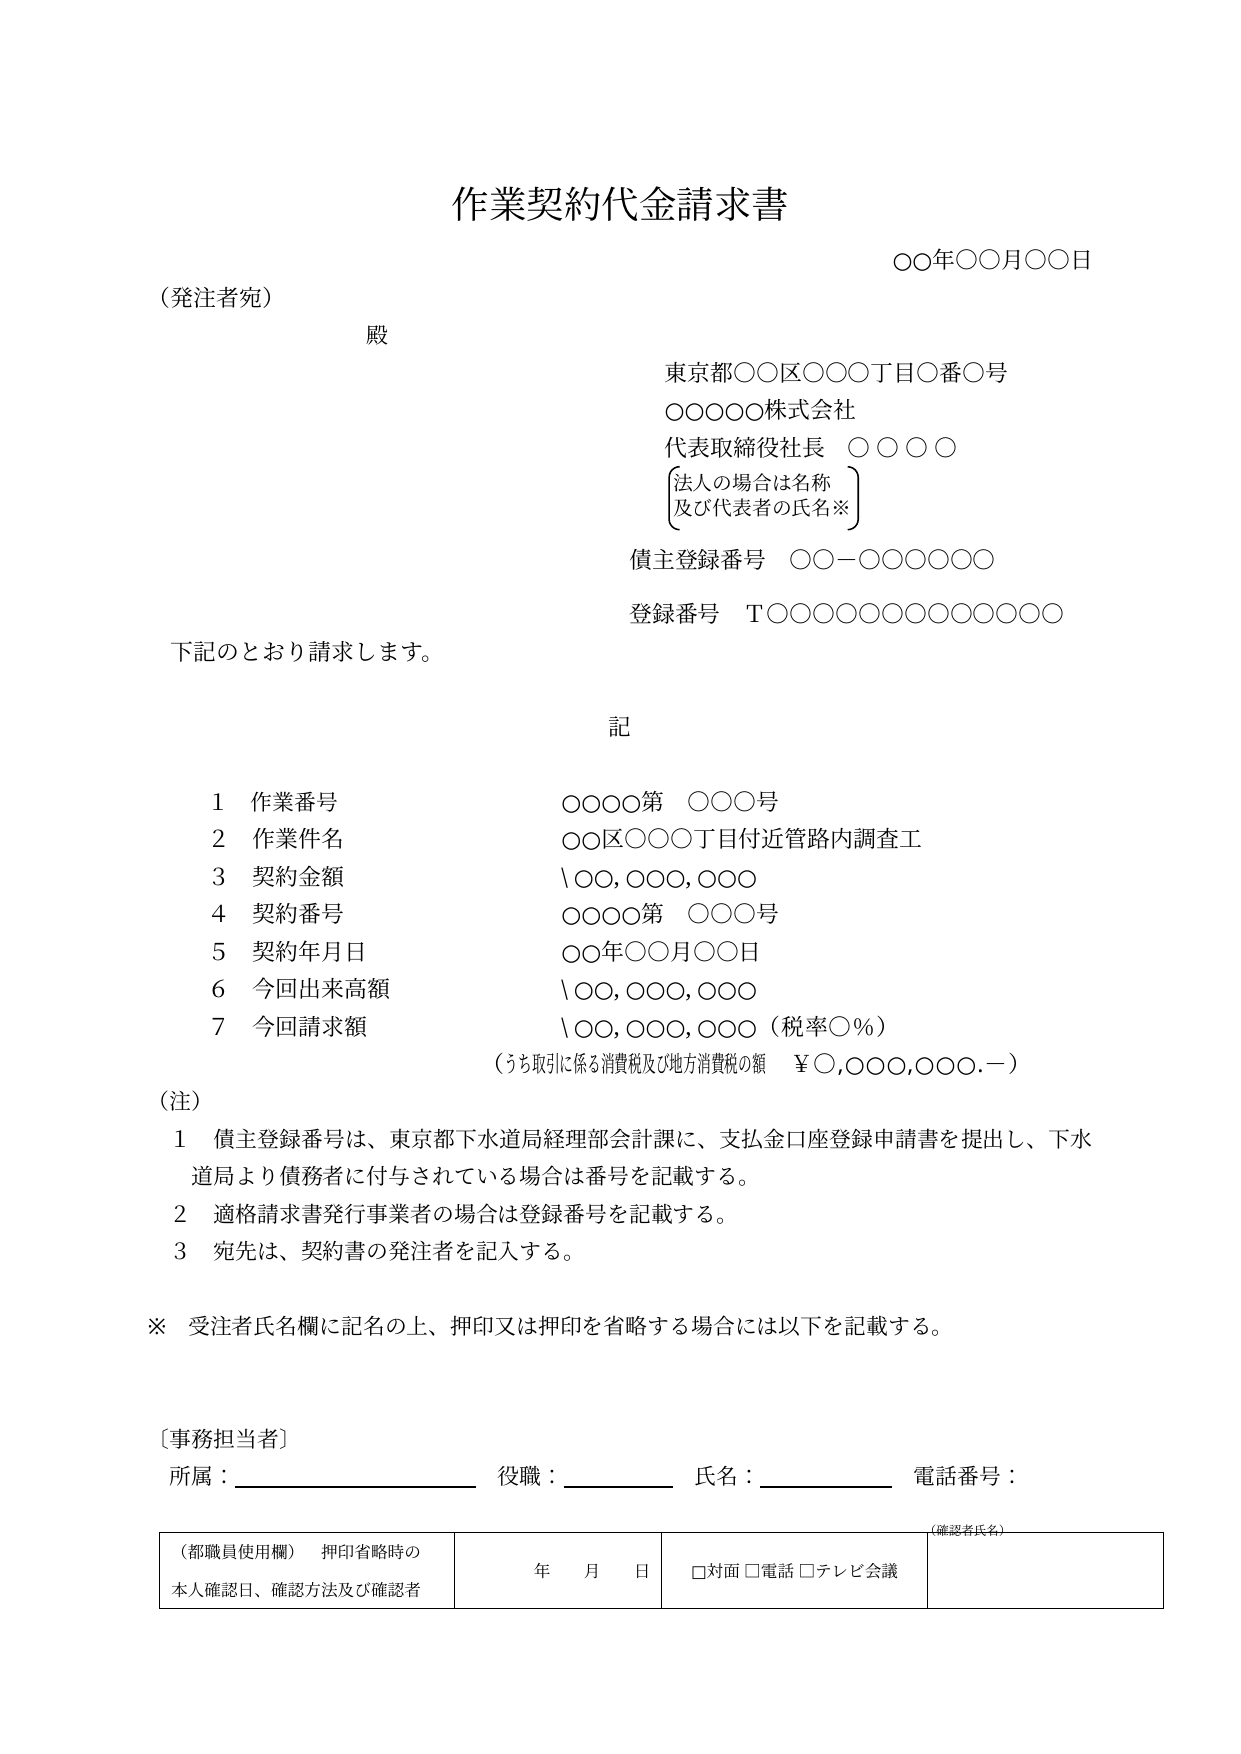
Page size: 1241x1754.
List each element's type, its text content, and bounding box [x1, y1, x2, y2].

text 登録番号 Ｔ○○○○○○○○○○○○○ [148, 594, 1093, 632]
text （注） [148, 1082, 1092, 1119]
text ５ 契約年月日 ○○年○○月○○日 [207, 932, 1092, 969]
table_header [928, 1533, 1163, 1608]
text ３ 契約金額 \ ○○, ○○○, ○○○ [207, 857, 1092, 894]
text １ 作業番号 ○○○○第 ○○○号 [207, 782, 1092, 819]
text （発注者宛） [148, 278, 1092, 315]
subtitle 記 [148, 707, 1092, 744]
table_header □対面 □電話 □テレビ会議 [662, 1533, 927, 1608]
text ６ 今回出来高額 \ ○○, ○○○, ○○○ [207, 969, 1092, 1007]
text 殿 [148, 315, 1092, 353]
text ３ 宛先は、契約書の発注者を記入する。 [148, 1232, 1092, 1269]
text 〔事務担当者〕 [148, 1419, 1092, 1457]
text 下記のとおり請求します。 [148, 632, 1001, 669]
text 代表取締役社長 ○ ○ ○ ○ [664, 428, 1092, 465]
text 所属： 役職： 氏名： 電話番号： [148, 1457, 1092, 1494]
text ４ 契約番号 ○○○○第 ○○○号 [207, 894, 1092, 932]
text ２ 作業件名 ○○区○○○丁目付近管路内調査工 [207, 819, 1092, 857]
table_header （都職員使用欄） 押印省略時の 本人確認日、確認方法及び確認者 [160, 1533, 454, 1608]
text １ 債主登録番号は、東京都下水道局経理部会計課に、支払金口座登録申請書を提出し、下水道局より債務者に付与されている場合は番号を記載する。 [169, 1119, 1092, 1194]
text ７ 今回請求額 \ ○○, ○○○, ○○○（税率○％） [207, 1007, 1092, 1044]
text 作業契約代金請求書 [148, 165, 1092, 240]
text 東京都○○区○○○丁目○番○号 [664, 353, 1092, 390]
text ２ 適格請求書発行事業者の場合は登録番号を記載する。 [148, 1194, 1092, 1232]
text （うち取引に係る消費税及び地方消費税の額 ￥○,○○○,○○○.－） [148, 1044, 1092, 1082]
text ○○年○○月○○日 [148, 240, 1092, 278]
text ※ 受注者氏名欄に記名の上、押印又は押印を省略する場合には以下を記載する。 [148, 1307, 1092, 1344]
text ○○○○○株式会社 [664, 390, 1092, 428]
text 債主登録番号 ○○－○○○○○○ [148, 540, 1092, 578]
table_header 年 月 日 [455, 1533, 661, 1608]
